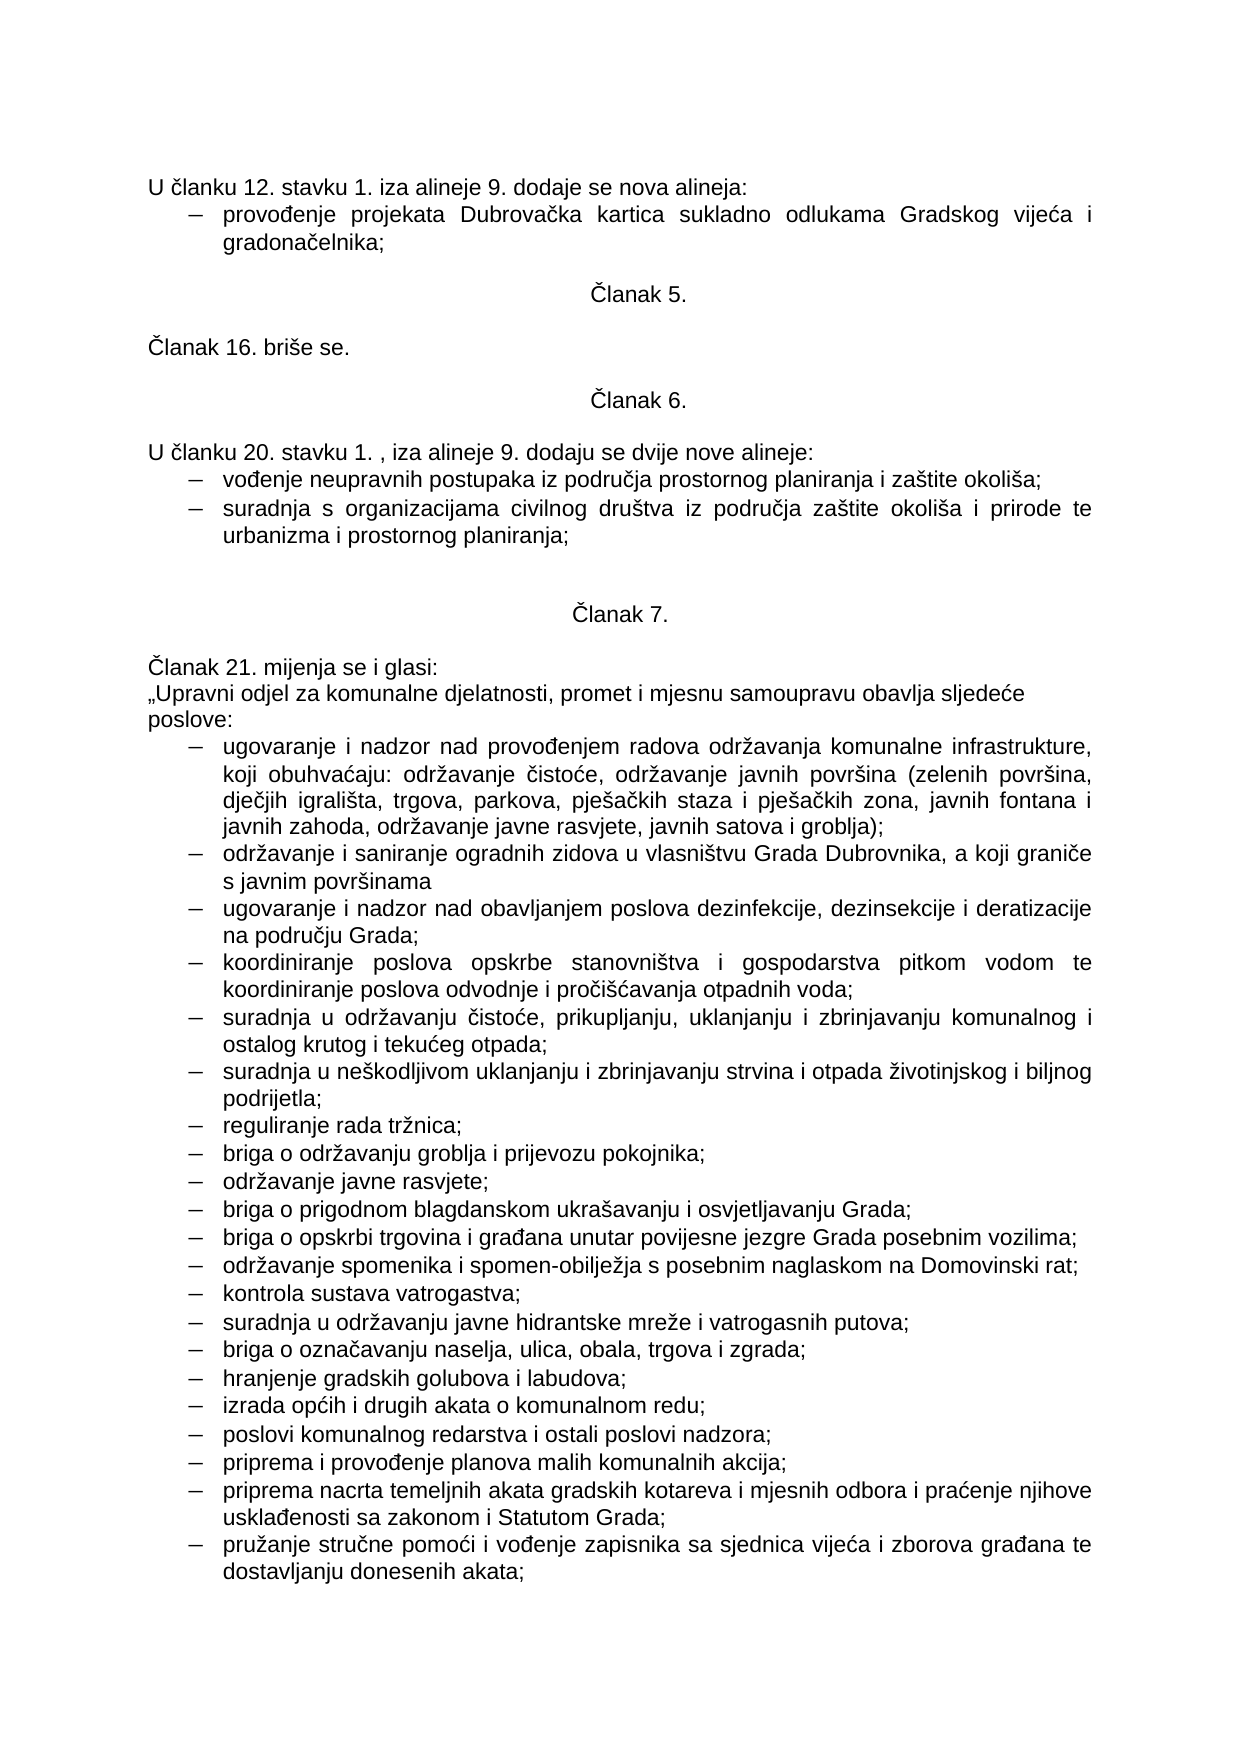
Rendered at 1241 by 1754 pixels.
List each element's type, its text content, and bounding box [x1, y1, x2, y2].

list hranjenje gradskih golubova i labudova; [185, 1364, 1093, 1392]
list briga o označavanju naselja, ulica, obala, trgova i zgrada; [185, 1336, 1093, 1364]
list priprema i provođenje planova malih komunalnih akcija; [185, 1448, 1093, 1476]
text Članak 5. [516, 281, 1093, 307]
list ugovaranje i nadzor nad provođenjem radova održavanja komunalne infrastrukture, koji obuhvaćaju: održavanje čistoće, održavanje javnih površina (zelenih površina, dječjih igrališta, trgova, parkova, pješačkih staza i pješačkih zona, javnih fontana i javnih zahoda, održavanje javne rasvjete, javnih satova i groblja); [185, 732, 1093, 839]
text Članak 16. briše se. [148, 334, 1093, 360]
text Članak 7. [148, 601, 1093, 627]
list briga o opskrbi trgovina i građana unutar povijesne jezgre Grada posebnim vozilima; [185, 1223, 1093, 1252]
list reguliranje rada tržnica; [185, 1111, 1093, 1139]
list suradnja u neškodljivom uklanjanju i zbrinjavanju strvina i otpada životinjskog i biljnog podrijetla; [185, 1057, 1093, 1111]
text Članak 21. mijenja se i glasi: [148, 653, 1093, 680]
list ugovaranje i nadzor nad obavljanjem poslova dezinfekcije, dezinsekcije i deratizacije na području Grada; [185, 894, 1093, 948]
list održavanje i saniranje ogradnih zidova u vlasništvu Grada Dubrovnika, a koji graniče s javnim površinama [185, 839, 1093, 894]
list izrada općih i drugih akata o komunalnom redu; [185, 1392, 1093, 1420]
text U članku 12. stavku 1. iza alineje 9. dodaje se nova alineja: [148, 174, 1093, 200]
list suradnja u održavanju javne hidrantske mreže i vatrogasnih putova; [185, 1308, 1093, 1336]
list priprema nacrta temeljnih akata gradskih kotareva i mjesnih odbora i praćenje njihove usklađenosti sa zakonom i Statutom Grada; [185, 1476, 1093, 1530]
list kontrola sustava vatrogastva; [185, 1279, 1093, 1308]
list provođenje projekata Dubrovačka kartica sukladno odlukama Gradskog vijeća i gradonačelnika; [185, 200, 1093, 255]
list vođenje neupravnih postupaka iz područja prostornog planiranja i zaštite okoliša; [185, 466, 1093, 494]
list održavanje spomenika i spomen-obilježja s posebnim naglaskom na Domovinski rat; [185, 1252, 1093, 1279]
list održavanje javne rasvjete; [185, 1167, 1093, 1196]
list briga o održavanju groblja i prijevozu pokojnika; [185, 1139, 1093, 1167]
text U članku 20. stavku 1. , iza alineje 9. dodaju se dvije nove alineje: [148, 439, 1093, 466]
list suradnja u održavanju čistoće, prikupljanju, uklanjanju i zbrinjavanju komunalnog i ostalog krutog i tekućeg otpada; [185, 1003, 1093, 1057]
list suradnja s organizacijama civilnog društva iz područja zaštite okoliša i prirode te urbanizma i prostornog planiranja; [185, 494, 1093, 548]
list briga o prigodnom blagdanskom ukrašavanju i osvjetljavanju Grada; [185, 1196, 1093, 1223]
list koordiniranje poslova opskrbe stanovništva i gospodarstva pitkom vodom te koordiniranje poslova odvodnje i pročišćavanja otpadnih voda; [185, 948, 1093, 1003]
list pružanje stručne pomoći i vođenje zapisnika sa sjednica vijeća i zborova građana te dostavljanju donesenih akata; [185, 1530, 1093, 1584]
text Članak 6. [590, 387, 1093, 413]
list poslovi komunalnog redarstva i ostali poslovi nadzora; [185, 1420, 1093, 1448]
text „Upravni odjel za komunalne djelatnosti, promet i mjesnu samoupravu obavlja sljedeće poslove: [148, 680, 1093, 732]
